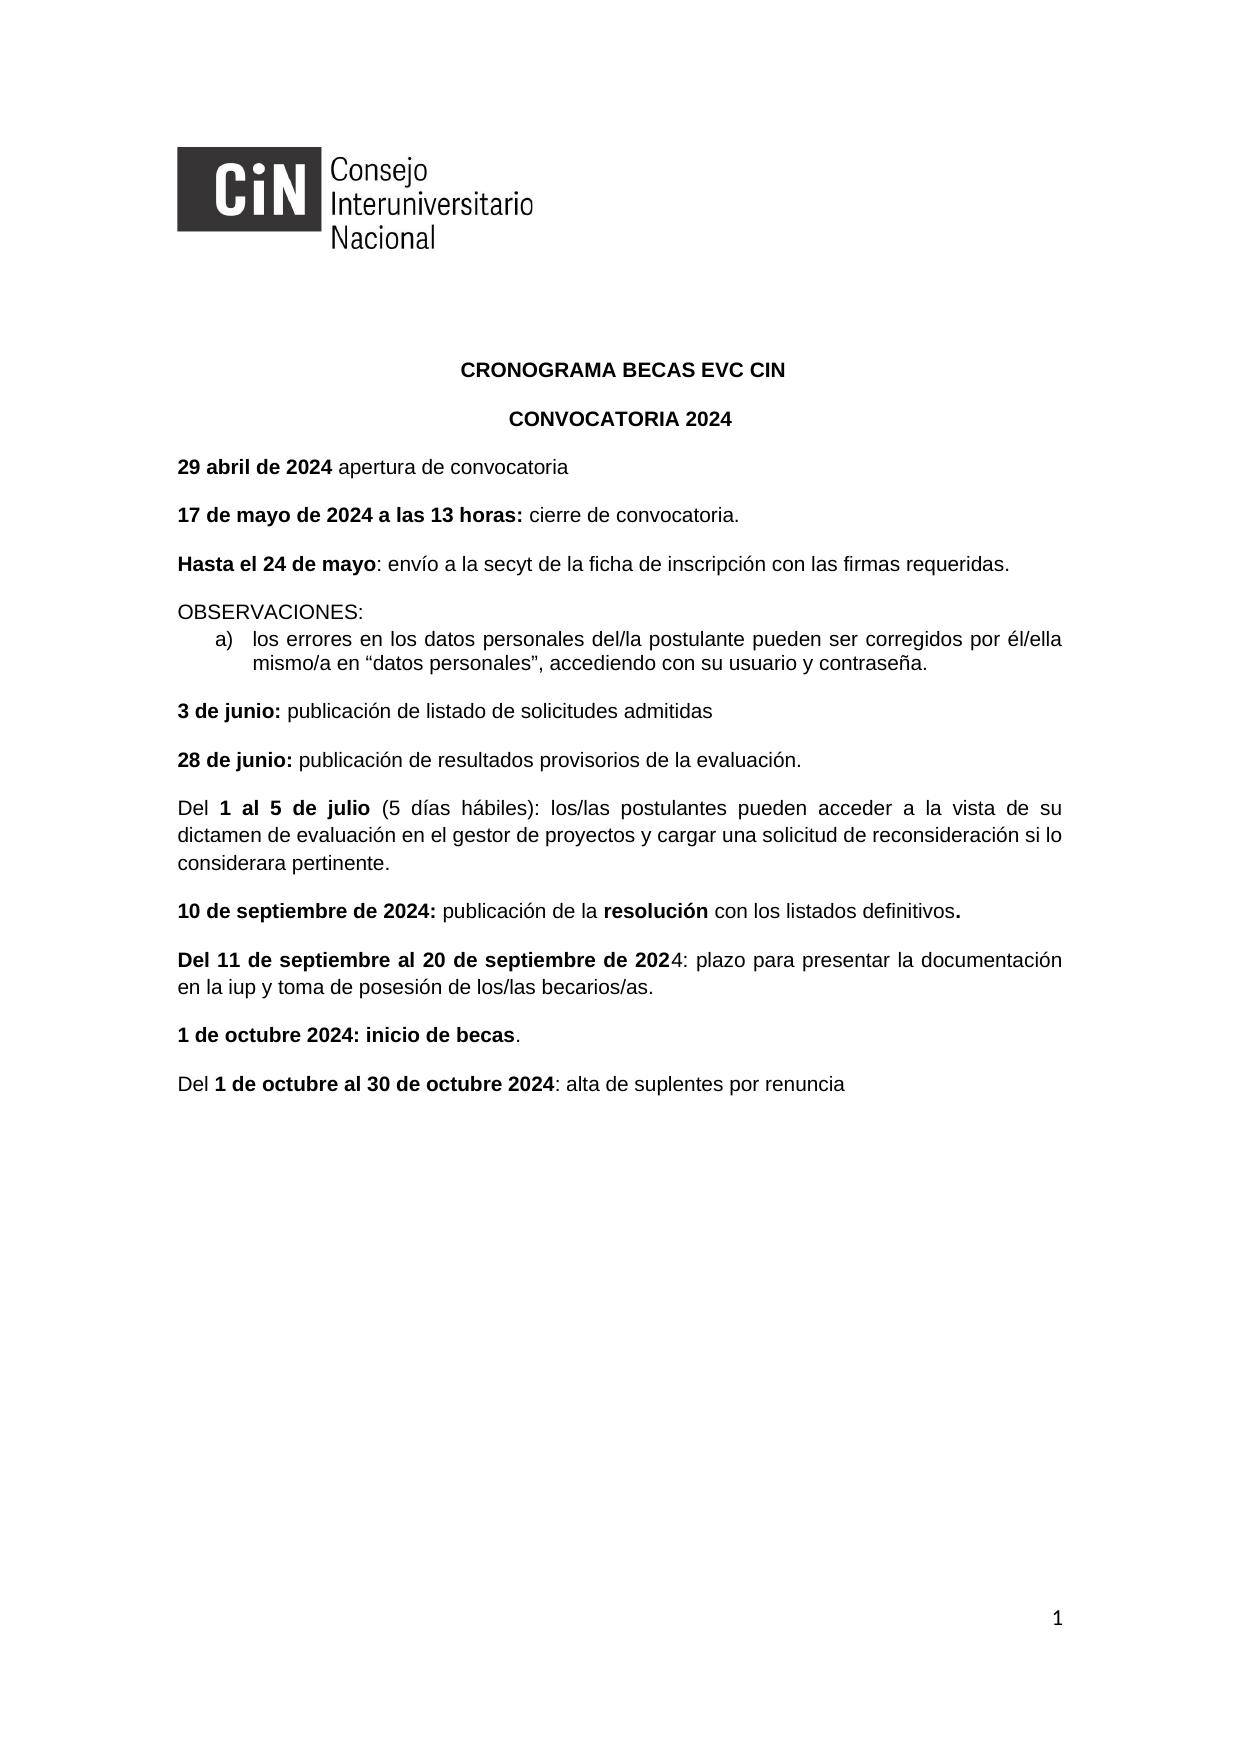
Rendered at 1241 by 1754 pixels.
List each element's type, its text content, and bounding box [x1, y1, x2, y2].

text Hasta el 24 de mayo: envío a la secyt de la ficha de inscripción con las firmas requeridas. [177, 551, 1063, 575]
text OBSERVACIONES: [177, 600, 1063, 624]
text 10 de septiembre de 2024: publicación de la resolución con los listados definitivos. [177, 899, 1063, 923]
text CONVOCATORIA 2024 [177, 406, 1063, 430]
picture [177, 147, 533, 249]
text 28 de junio: publicación de resultados provisorios de la evaluación. [177, 747, 1063, 771]
text 17 de mayo de 2024 a las 13 horas: cierre de convocatoria. [177, 503, 1063, 527]
text Del 1 de octubre al 30 de octubre 2024: alta de suplentes por renuncia [177, 1072, 1063, 1096]
text CRONOGRAMA BECAS EVC CIN [177, 358, 1063, 382]
text 3 de junio: publicación de listado de solicitudes admitidas [177, 699, 1063, 723]
text 1 de octubre 2024: inicio de becas. [177, 1023, 1063, 1047]
text 29 abril de 2024 apertura de convocatoria [177, 455, 1063, 479]
text Del 11 de septiembre al 20 de septiembre de 2024: plazo para presentar la documentación en la iup y toma de posesión de los/las becarios/as. [177, 947, 1063, 999]
text Del 1 al 5 de julio (5 días hábiles): los/las postulantes pueden acceder a la vista de su dictamen de evaluación en el gestor de proyectos y cargar una solicitud de reconsideración si lo considerara pertinente. [177, 796, 1063, 875]
list los errores en los datos personales del/la postulante pueden ser corregidos por él/ella mismo/a en “datos personales”, accediendo con su usuario y contraseña. [215, 627, 1063, 675]
